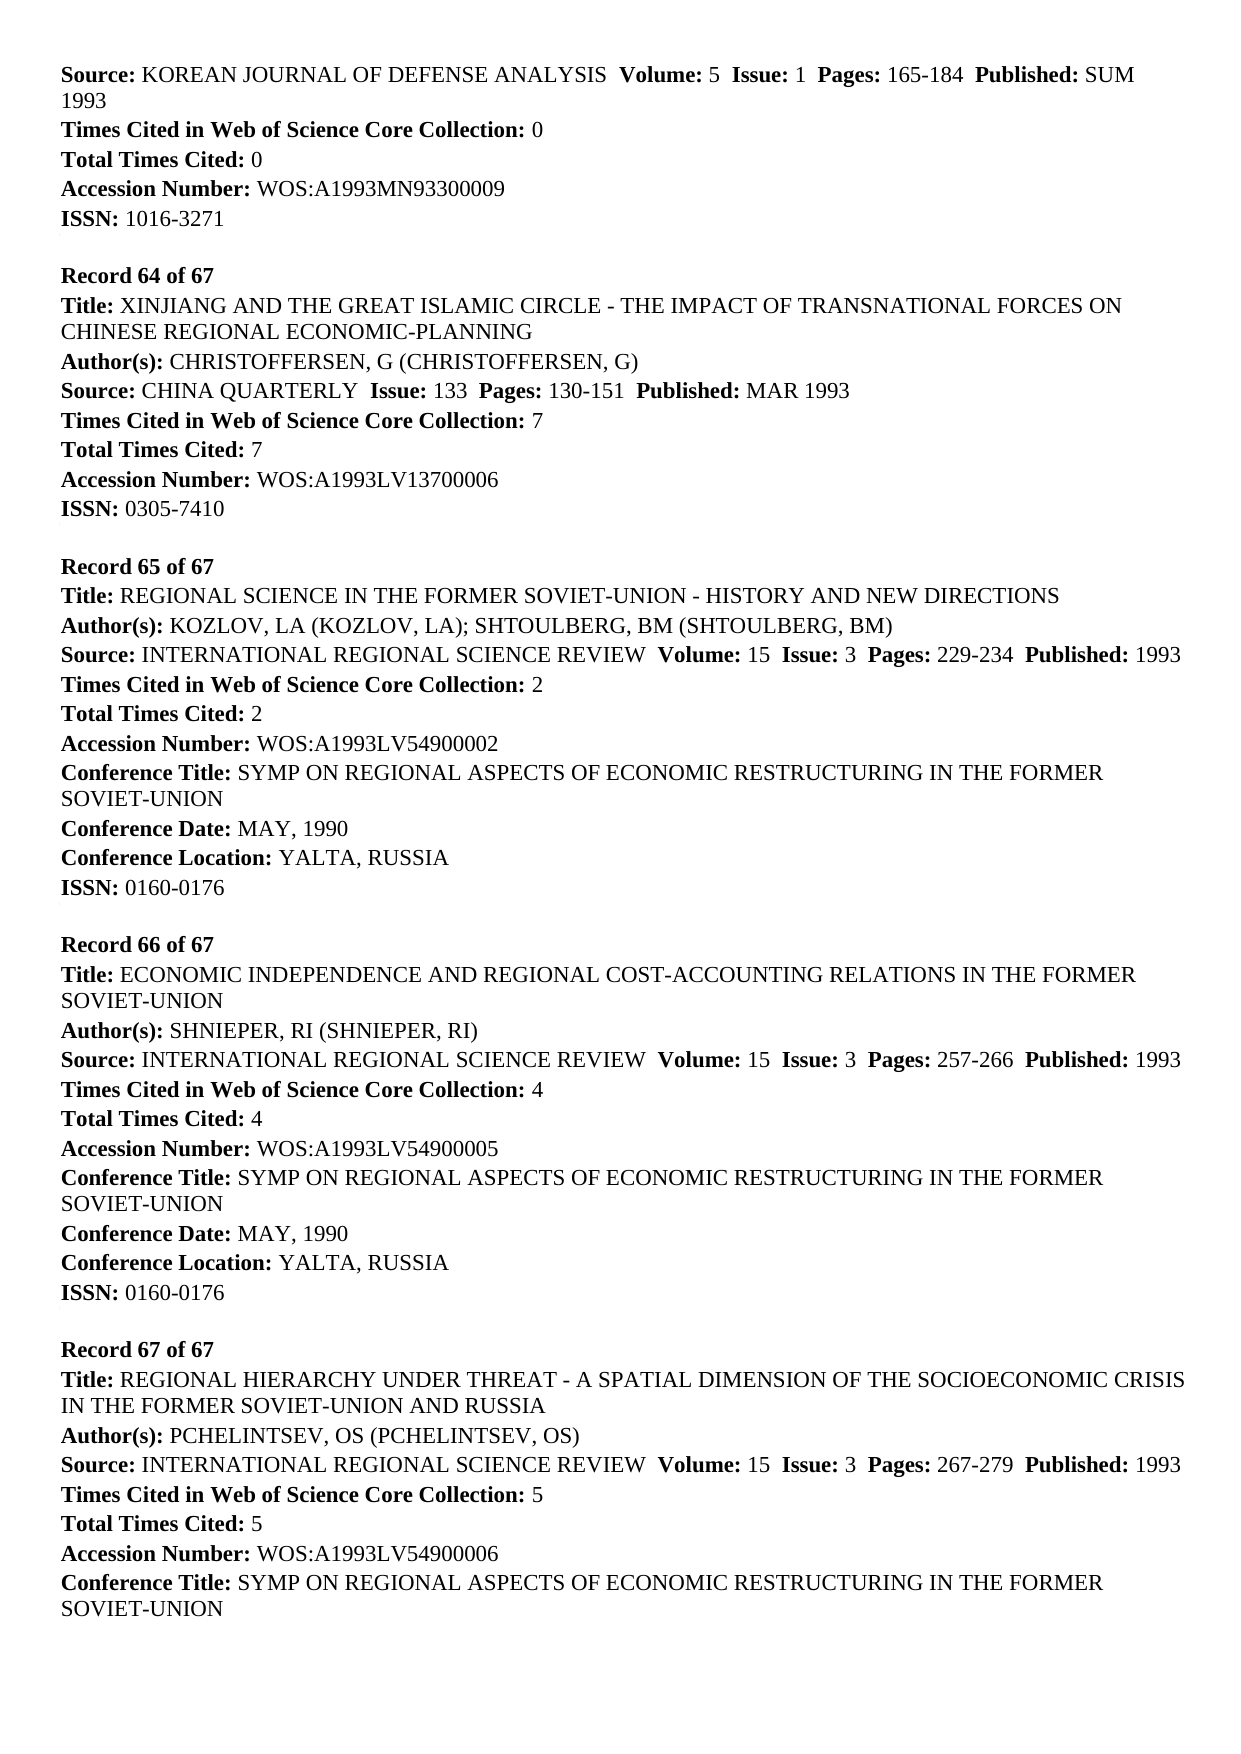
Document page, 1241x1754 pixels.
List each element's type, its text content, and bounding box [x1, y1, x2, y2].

table_header Record 64 of 67 [59, 261, 1196, 290]
table_cell Accession Number: WOS:A1993MN93300009 [59, 174, 1196, 203]
table_cell Total Times Cited: 0 [59, 145, 1196, 174]
table_cell ISSN: 0305-7410 [59, 494, 1196, 523]
table_cell Total Times Cited: 2 [59, 699, 1196, 728]
table_cell Source: INTERNATIONAL REGIONAL SCIENCE REVIEW Volume: 15 Issue: 3 Pages: 257-266 Published: 1993 [59, 1045, 1196, 1074]
table_cell Accession Number: WOS:A1993LV54900002 [59, 728, 1196, 757]
table_cell Total Times Cited: 5 [59, 1509, 1196, 1538]
table_cell Conference Title: SYMP ON REGIONAL ASPECTS OF ECONOMIC RESTRUCTURING IN THE FORMER SOVIET-UNION [59, 758, 1196, 813]
table_cell Conference Date: MAY, 1990 [59, 1218, 1196, 1248]
table_cell Conference Title: SYMP ON REGIONAL ASPECTS OF ECONOMIC RESTRUCTURING IN THE FORMER SOVIET-UNION [59, 1163, 1196, 1218]
table_cell ISSN: 1016-3271 [59, 204, 1196, 233]
table_cell Source: INTERNATIONAL REGIONAL SCIENCE REVIEW Volume: 15 Issue: 3 Pages: 267-279 Published: 1993 [59, 1450, 1196, 1479]
table_header Record 67 of 67 [59, 1335, 1196, 1364]
table_cell Source: CHINA QUARTERLY Issue: 133 Pages: 130-151 Published: MAR 1993 [59, 376, 1196, 405]
table_cell Source: INTERNATIONAL REGIONAL SCIENCE REVIEW Volume: 15 Issue: 3 Pages: 229-234 Published: 1993 [59, 640, 1196, 669]
table_header Record 65 of 67 [59, 551, 1196, 581]
table_cell Conference Location: YALTA, RUSSIA [59, 1248, 1196, 1277]
table_cell ISSN: 0160-0176 [59, 1277, 1196, 1307]
table_header Record 66 of 67 [59, 930, 1196, 959]
table_cell Title: REGIONAL SCIENCE IN THE FORMER SOVIET-UNION - HISTORY AND NEW DIRECTIONS [59, 581, 1196, 610]
table_cell Accession Number: WOS:A1993LV13700006 [59, 464, 1196, 494]
table_cell Title: REGIONAL HIERARCHY UNDER THREAT - A SPATIAL DIMENSION OF THE SOCIOECONOMIC CRISIS IN THE FORMER SOVIET-UNION AND RUSSIA [59, 1364, 1196, 1420]
table_cell Title: XINJIANG AND THE GREAT ISLAMIC CIRCLE - THE IMPACT OF TRANSNATIONAL FORCES ON CHINESE REGIONAL ECONOMIC-PLANNING [59, 290, 1196, 346]
table_cell Times Cited in Web of Science Core Collection: 0 [59, 115, 1196, 144]
table_cell Conference Date: MAY, 1990 [59, 813, 1196, 843]
table_cell Conference Location: YALTA, RUSSIA [59, 843, 1196, 872]
table_cell Accession Number: WOS:A1993LV54900005 [59, 1133, 1196, 1162]
table_cell Total Times Cited: 7 [59, 435, 1196, 464]
table_cell Conference Title: SYMP ON REGIONAL ASPECTS OF ECONOMIC RESTRUCTURING IN THE FORMER SOVIET-UNION [59, 1568, 1196, 1623]
table_cell Author(s): CHRISTOFFERSEN, G (CHRISTOFFERSEN, G) [59, 346, 1196, 376]
table_cell Author(s): KOZLOV, LA (KOZLOV, LA); SHTOULBERG, BM (SHTOULBERG, BM) [59, 610, 1196, 639]
table_cell Accession Number: WOS:A1993LV54900006 [59, 1538, 1196, 1567]
table_cell Title: ECONOMIC INDEPENDENCE AND REGIONAL COST-ACCOUNTING RELATIONS IN THE FORMER SOVIET-UNION [59, 959, 1196, 1015]
table_cell Source: KOREAN JOURNAL OF DEFENSE ANALYSIS Volume: 5 Issue: 1 Pages: 165-184 Published: SUM 1993 [59, 59, 1196, 115]
table_cell Times Cited in Web of Science Core Collection: 5 [59, 1479, 1196, 1508]
table_cell Times Cited in Web of Science Core Collection: 4 [59, 1074, 1196, 1103]
table_cell Author(s): SHNIEPER, RI (SHNIEPER, RI) [59, 1015, 1196, 1044]
table_cell Total Times Cited: 4 [59, 1104, 1196, 1133]
table_cell Times Cited in Web of Science Core Collection: 2 [59, 669, 1196, 698]
table_cell Times Cited in Web of Science Core Collection: 7 [59, 405, 1196, 435]
table_cell ISSN: 0160-0176 [59, 872, 1196, 902]
table_cell Author(s): PCHELINTSEV, OS (PCHELINTSEV, OS) [59, 1420, 1196, 1449]
